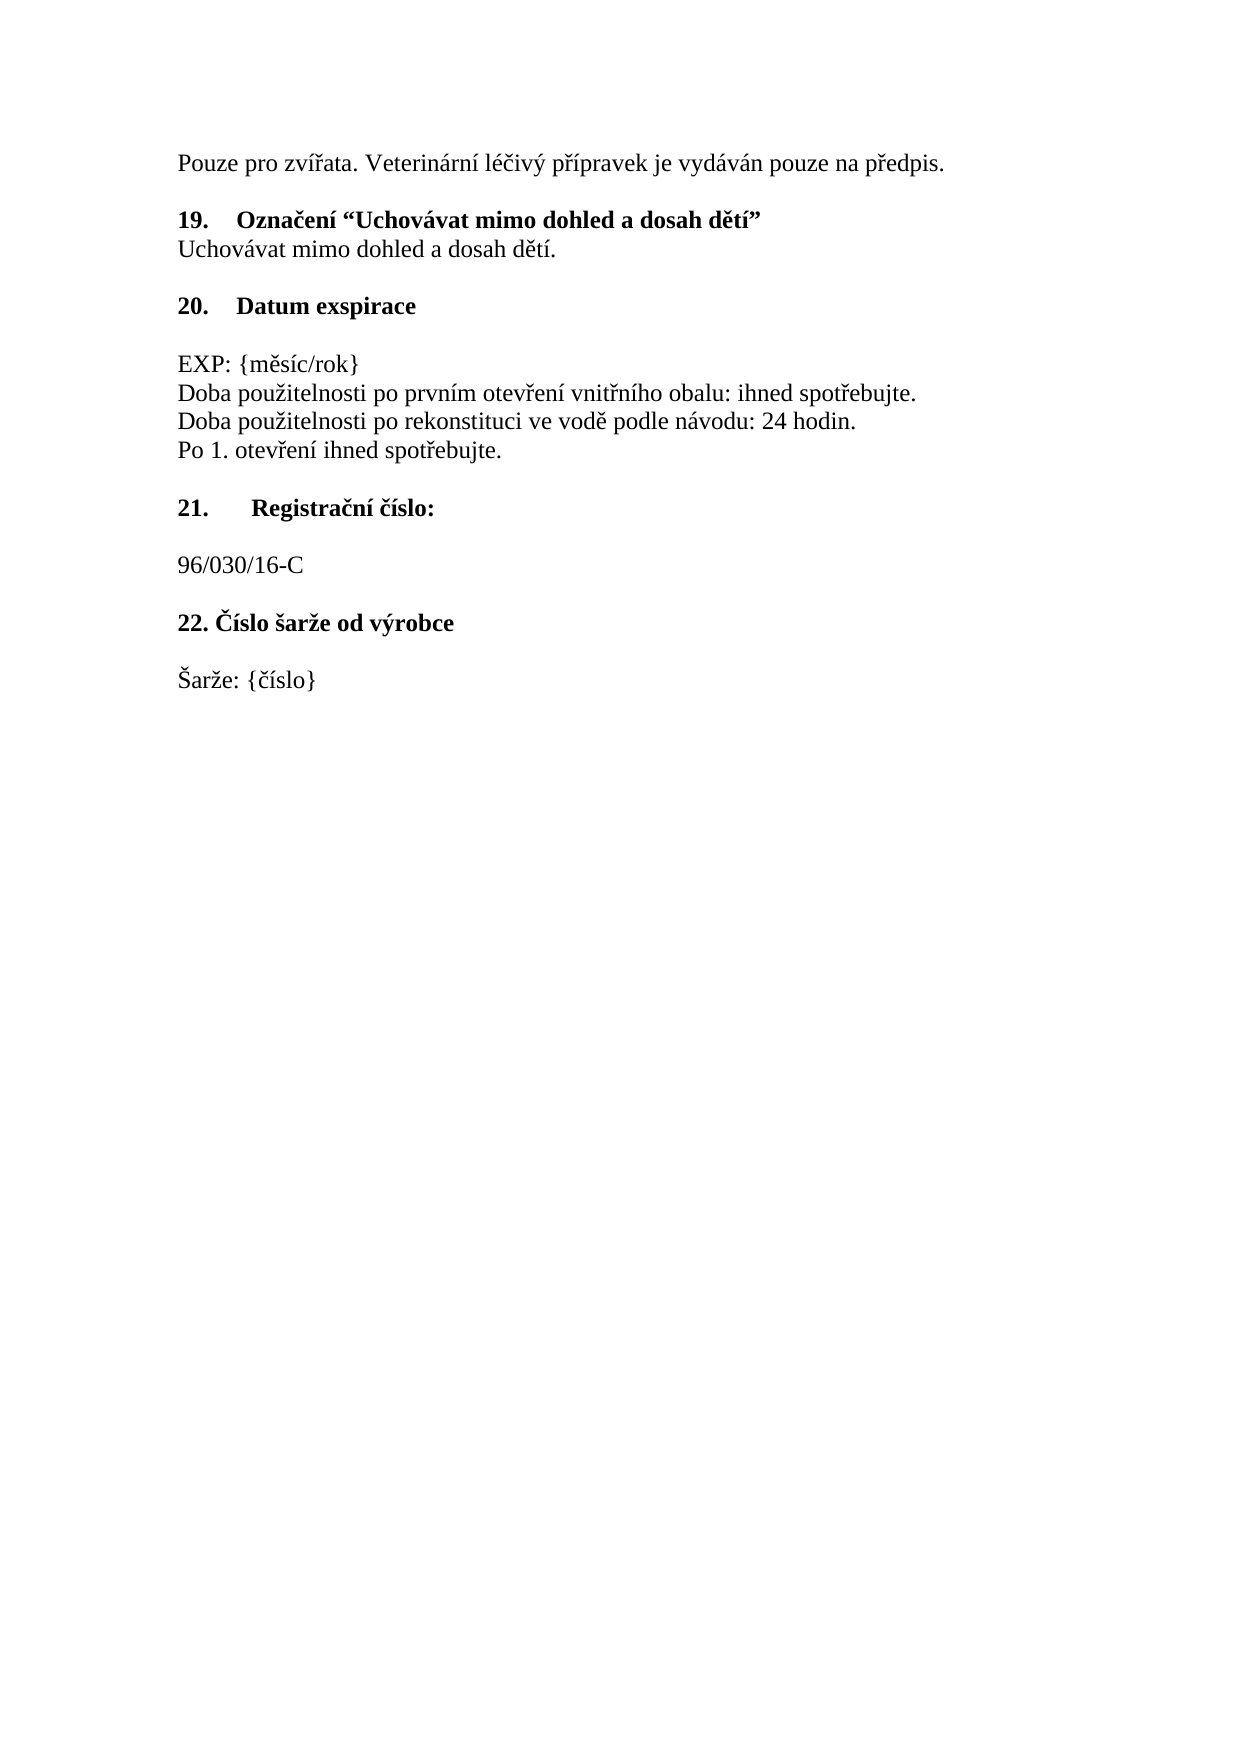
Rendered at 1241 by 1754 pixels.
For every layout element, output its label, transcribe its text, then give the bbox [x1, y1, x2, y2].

text 96/030/16-C [177, 550, 1078, 579]
text Uchovávat mimo dohled a dosah dětí. [177, 234, 1078, 263]
text Pouze pro zvířata. Veterinární léčivý přípravek je vydáván pouze na předpis. [177, 148, 1078, 176]
text Doba použitelnosti po prvním otevření vnitřního obalu: ihned spotřebujte. [177, 378, 1078, 406]
text Doba použitelnosti po rekonstituci ve vodě podle návodu: 24 hodin. [177, 406, 1078, 435]
text 19. Označení “Uchovávat mimo dohled a dosah dětí” [177, 205, 1078, 234]
text Šarže: {číslo} [177, 665, 1078, 694]
text EXP: {měsíc/rok} [177, 349, 1078, 378]
text Po 1. otevření ihned spotřebujte. [177, 435, 1078, 464]
text 22. Číslo šarže od výrobce [177, 608, 1078, 636]
text 20. Datum exspirace [177, 291, 1078, 320]
text 21. Registrační číslo: [177, 493, 1078, 521]
